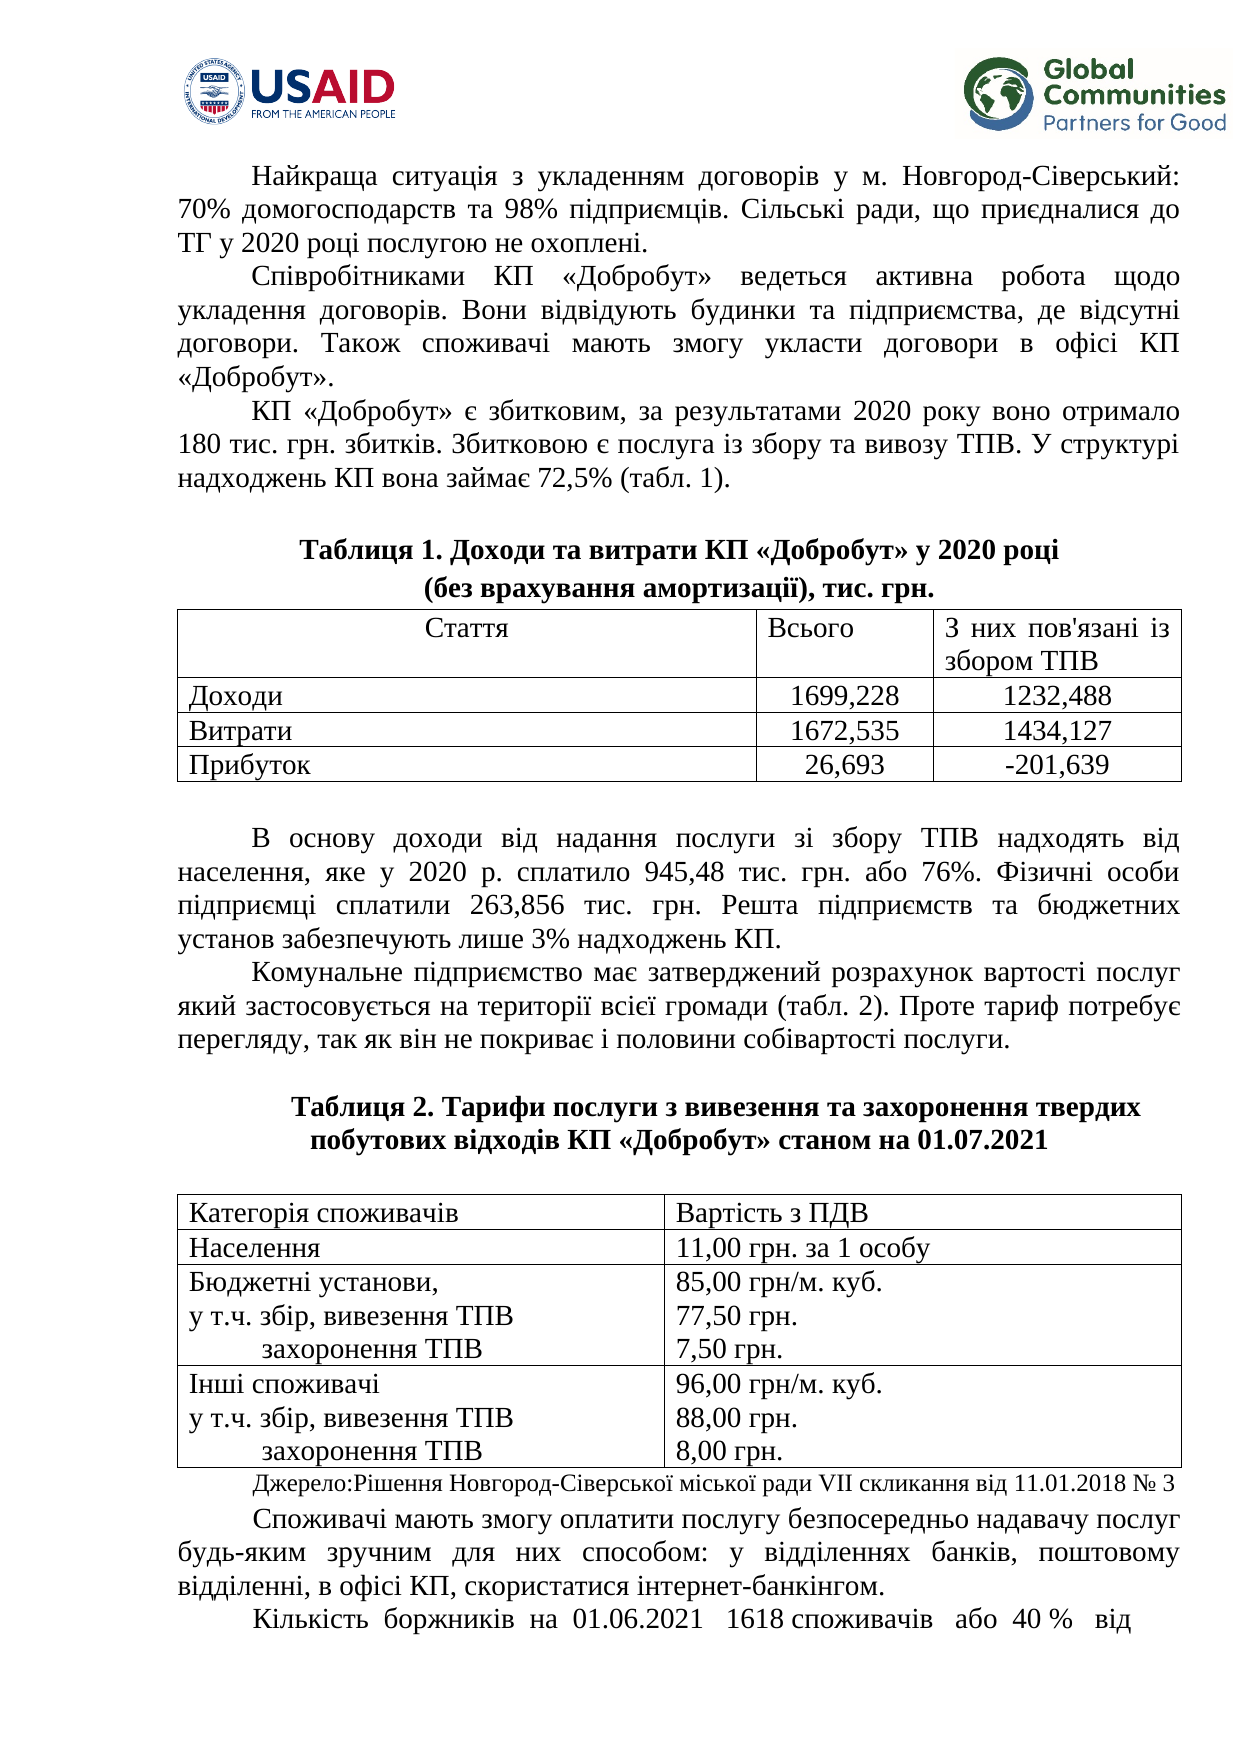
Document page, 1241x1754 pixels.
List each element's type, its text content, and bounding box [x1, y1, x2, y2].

table_cell -201,639 [934, 747, 1181, 781]
text Співробітниками КП «Добробут» ведеться активна робота щодо укладення договорів. Вони відвідують будинки та підприємства, де відсутні договори. Також споживачі мають змогу укласти договори в офісі КП «Добробут». [177, 258, 1181, 393]
table_header Вартість з ПДВ [665, 1195, 1181, 1229]
text Комунальне підприємство має затверджений розрахунок вартості послуг який застосовується на території всієї громади (табл. 2). Проте тариф потребує перегляду, так як він не покриває і половини собівартості послуги. [177, 954, 1181, 1055]
text В основу доходи від надання послуги зі збору ТПВ надходять від населення, яке у 2020 р. сплатило 945,48 тис. грн. або 76%. Фізичні особи підприємці сплатили 263,856 тис. грн. Решта підприємств та бюджетних установ забезпечують лише 3% надходжень КП. [177, 820, 1181, 954]
table_cell Витрати [178, 713, 756, 746]
table_cell 96,00 грн/м. куб. 88,00 грн. 8,00 грн. [665, 1366, 1181, 1467]
table_cell 26,693 [757, 747, 933, 781]
picture [954, 48, 1233, 139]
table_cell Інші споживачі у т.ч. збір, вивезення ТПВ захоронення ТПВ [178, 1366, 664, 1467]
table_cell 1232,488 [934, 678, 1181, 712]
text Таблиця 2. Тарифи послуги з вивезення та захоронення твердих побутових відходів КП «Добробут» станом на 01.07.2021 [177, 1089, 1181, 1156]
text Джерело:Рішення Новгород-Сіверської міської ради VII скликання від 11.01.2018 № 3 [177, 1468, 1181, 1497]
text Таблиця 1. Доходи та витрати КП «Добробут» у 2020 році [177, 532, 1181, 565]
table_cell 85,00 грн/м. куб. 77,50 грн. 7,50 грн. [665, 1265, 1181, 1365]
table_header Всього [757, 610, 933, 677]
text Кількість боржників на 01.06.2021 1618 споживачів або 40 % від [177, 1601, 1181, 1635]
table_cell Доходи [178, 678, 756, 712]
table_header З них пов'язані із збором ТПВ [934, 610, 1181, 677]
text КП «Добробут» є збитковим, за результатами 2020 року воно отримало 180 тис. грн. збитків. Збитковою є послуга із збору та вивозу ТПВ. У структурі надходжень КП вона займає 72,5% (табл. 1). [177, 393, 1181, 493]
picture [177, 45, 399, 135]
text Найкраща ситуація з укладенням договорів у м. Новгород-Сіверський: 70% домогосподарств та 98% підприємців. Сільські ради, що приєдналися до ТГ у 2020 році послугою не охоплені. [177, 158, 1181, 258]
table_cell Населення [178, 1230, 664, 1263]
table_cell 1672,535 [757, 713, 933, 746]
table_header Категорія споживачів [178, 1195, 664, 1229]
text (без врахування амортизації), тис. грн. [177, 570, 1181, 604]
table_cell 1434,127 [934, 713, 1181, 746]
text Споживачі мають змогу оплатити послугу безпосередньо надавачу послуг будь-яким зручним для них способом: у відділеннях банків, поштовому відділенні, в офісі КП, скористатися інтернет-банкінгом. [177, 1501, 1181, 1601]
table_cell Прибуток [178, 747, 756, 781]
table_header Стаття [178, 610, 756, 677]
table_cell 11,00 грн. за 1 особу [665, 1230, 1181, 1263]
table_cell Бюджетні установи, у т.ч. збір, вивезення ТПВ захоронення ТПВ [178, 1265, 664, 1365]
table_cell 1699,228 [757, 678, 933, 712]
